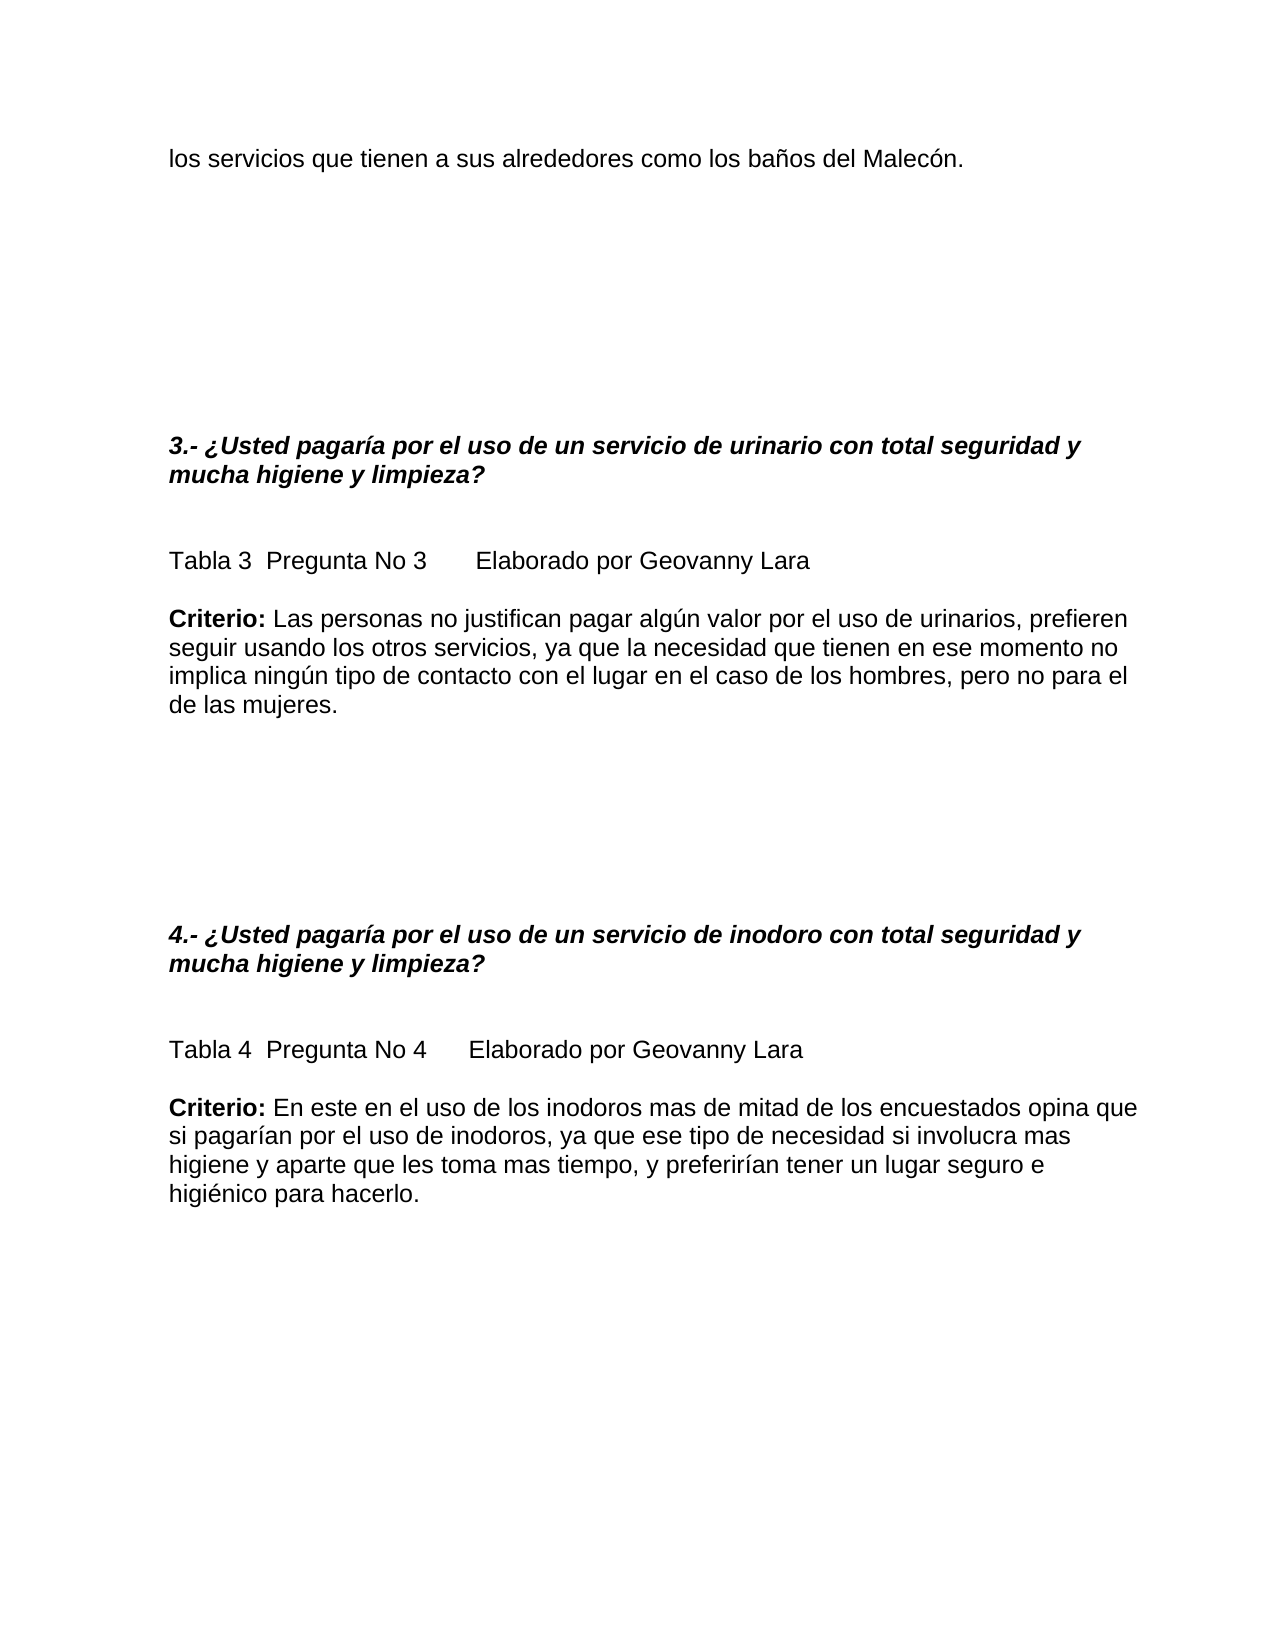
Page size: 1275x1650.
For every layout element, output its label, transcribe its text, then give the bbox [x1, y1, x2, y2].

text Tabla 3 Pregunta No 3 Elaborado por Geovanny Lara [169, 546, 1144, 575]
text 3.- ¿Usted pagaría por el uso de un servicio de urinario con total seguridad y mucha higiene y limpieza? [169, 431, 1144, 489]
text Tabla 4 Pregunta No 4 Elaborado por Geovanny Lara [169, 1035, 1144, 1064]
text 4.- ¿Usted pagaría por el uso de un servicio de inodoro con total seguridad y mucha higiene y limpieza? [169, 920, 1144, 977]
text Criterio: En este en el uso de los inodoros mas de mitad de los encuestados opina que si pagarían por el uso de inodoros, ya que ese tipo de necesidad si involucra mas higiene y aparte que les toma mas tiempo, y preferirían tener un lugar seguro e higiénico para hacerlo. [169, 1092, 1144, 1207]
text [169, 144, 1144, 172]
text Criterio: Las personas no justifican pagar algún valor por el uso de urinarios, prefieren seguir usando los otros servicios, ya que la necesidad que tienen en ese momento no implica ningún tipo de contacto con el lugar en el caso de los hombres, pero no para el de las mujeres. [169, 604, 1144, 719]
